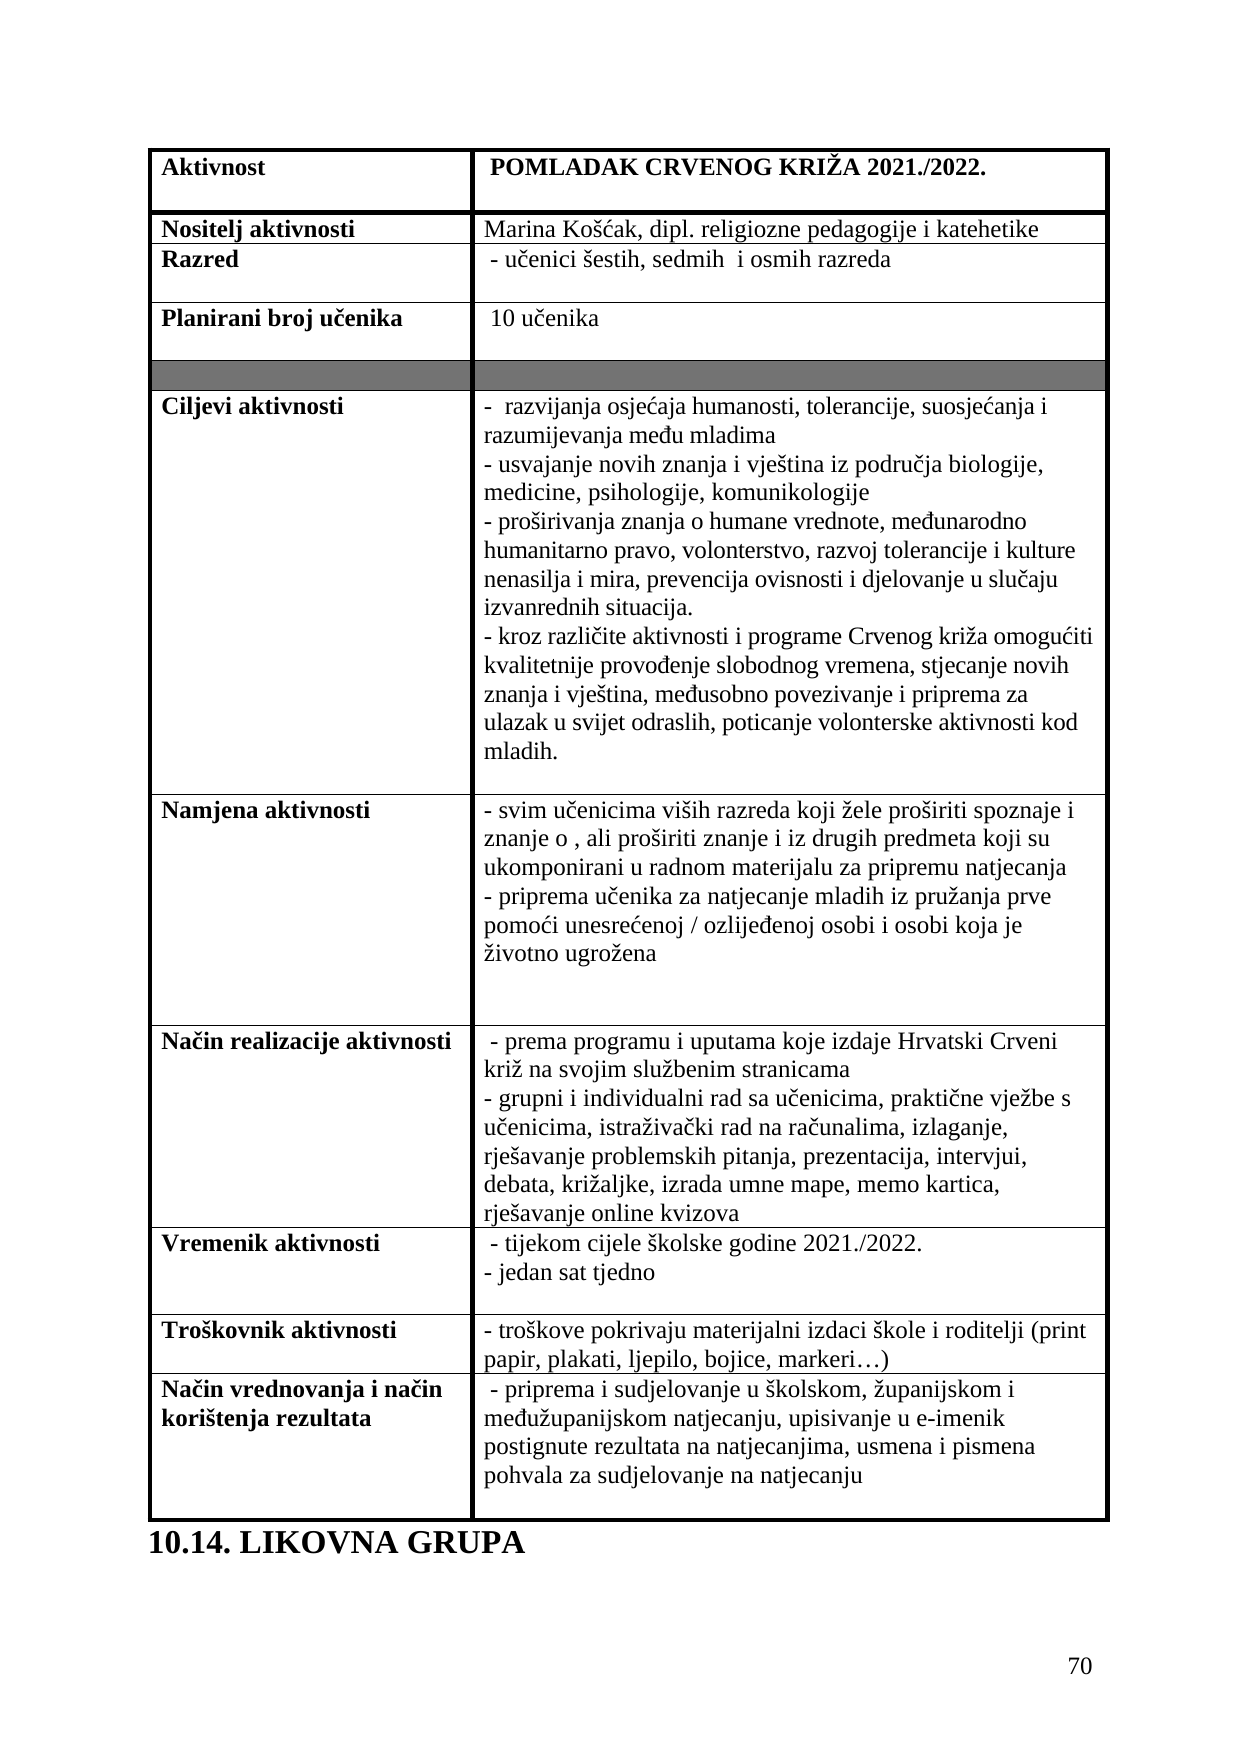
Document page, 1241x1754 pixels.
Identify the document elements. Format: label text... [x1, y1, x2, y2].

table_cell Ciljevi aktivnosti [152, 391, 470, 794]
table_cell [475, 361, 1105, 390]
table_cell Marina Košćak, dipl. religiozne pedagogije i katehetike [475, 215, 1105, 243]
table_cell - svim učenicima viših razreda koji žele proširiti spoznaje i znanje o , ali proširiti znanje i iz drugih predmeta koji su ukomponirani u radnom materijalu za pripremu natjecanja - priprema učenika za natjecanje mladih iz pružanja prve pomoći unesrećenoj / ozlijeđenoj osobi i osobi koja je životno ugrožena [475, 795, 1105, 1025]
table_cell - razvijanja osjećaja humanosti, tolerancije, suosjećanja i razumijevanja među mladima - usvajanje novih znanja i vještina iz područja biologije, medicine, psihologije, komunikologije - proširivanja znanja o humane vrednote, međunarodno humanitarno pravo, volonterstvo, razvoj tolerancije i kulture nenasilja i mira, prevencija ovisnosti i djelovanje u slučaju izvanrednih situacija. - kroz različite aktivnosti i programe Crvenog križa omogućiti kvalitetnije provođenje slobodnog vremena, stjecanje novih znanja i vještina, međusobno povezivanje i priprema za ulazak u svijet odraslih, poticanje volonterske aktivnosti kod mladih. [475, 391, 1105, 794]
table_cell Troškovnik aktivnosti [152, 1315, 470, 1373]
table_header POMLADAK CRVENOG KRIŽA 2021./2022. [475, 152, 1105, 210]
text 10.14. LIKOVNA GRUPA [148, 1522, 1093, 1561]
table_cell Vremenik aktivnosti [152, 1228, 470, 1314]
table_cell Nositelj aktivnosti [152, 215, 470, 243]
table_cell Planirani broj učenika [152, 303, 470, 360]
table_cell Namjena aktivnosti [152, 795, 470, 1025]
table_cell - troškove pokrivaju materijalni izdaci škole i roditelji (print papir, plakati, ljepilo, bojice, markeri…) [475, 1315, 1105, 1373]
table_cell 10 učenika [475, 303, 1105, 360]
table_cell - priprema i sudjelovanje u školskom, županijskom i međužupanijskom natjecanju, upisivanje u e-imenik postignute rezultata na natjecanjima, usmena i pismena pohvala za sudjelovanje na natjecanju [475, 1374, 1105, 1518]
table_cell Način vrednovanja i način korištenja rezultata [152, 1374, 470, 1518]
table_cell [152, 361, 470, 390]
table_cell - tijekom cijele školske godine 2021./2022. - jedan sat tjedno [475, 1228, 1105, 1314]
table_cell Razred [152, 244, 470, 302]
table_cell - prema programu i uputama koje izdaje Hrvatski Crveni križ na svojim službenim stranicama - grupni i individualni rad sa učenicima, praktične vježbe s učenicima, istraživački rad na računalima, izlaganje, rješavanje problemskih pitanja, prezentacija, intervjui, debata, križaljke, izrada umne mape, memo kartica, rješavanje online kvizova [475, 1026, 1105, 1227]
table_header Aktivnost [152, 152, 470, 210]
table_cell Način realizacije aktivnosti [152, 1026, 470, 1227]
table_cell - učenici šestih, sedmih i osmih razreda [475, 244, 1105, 302]
